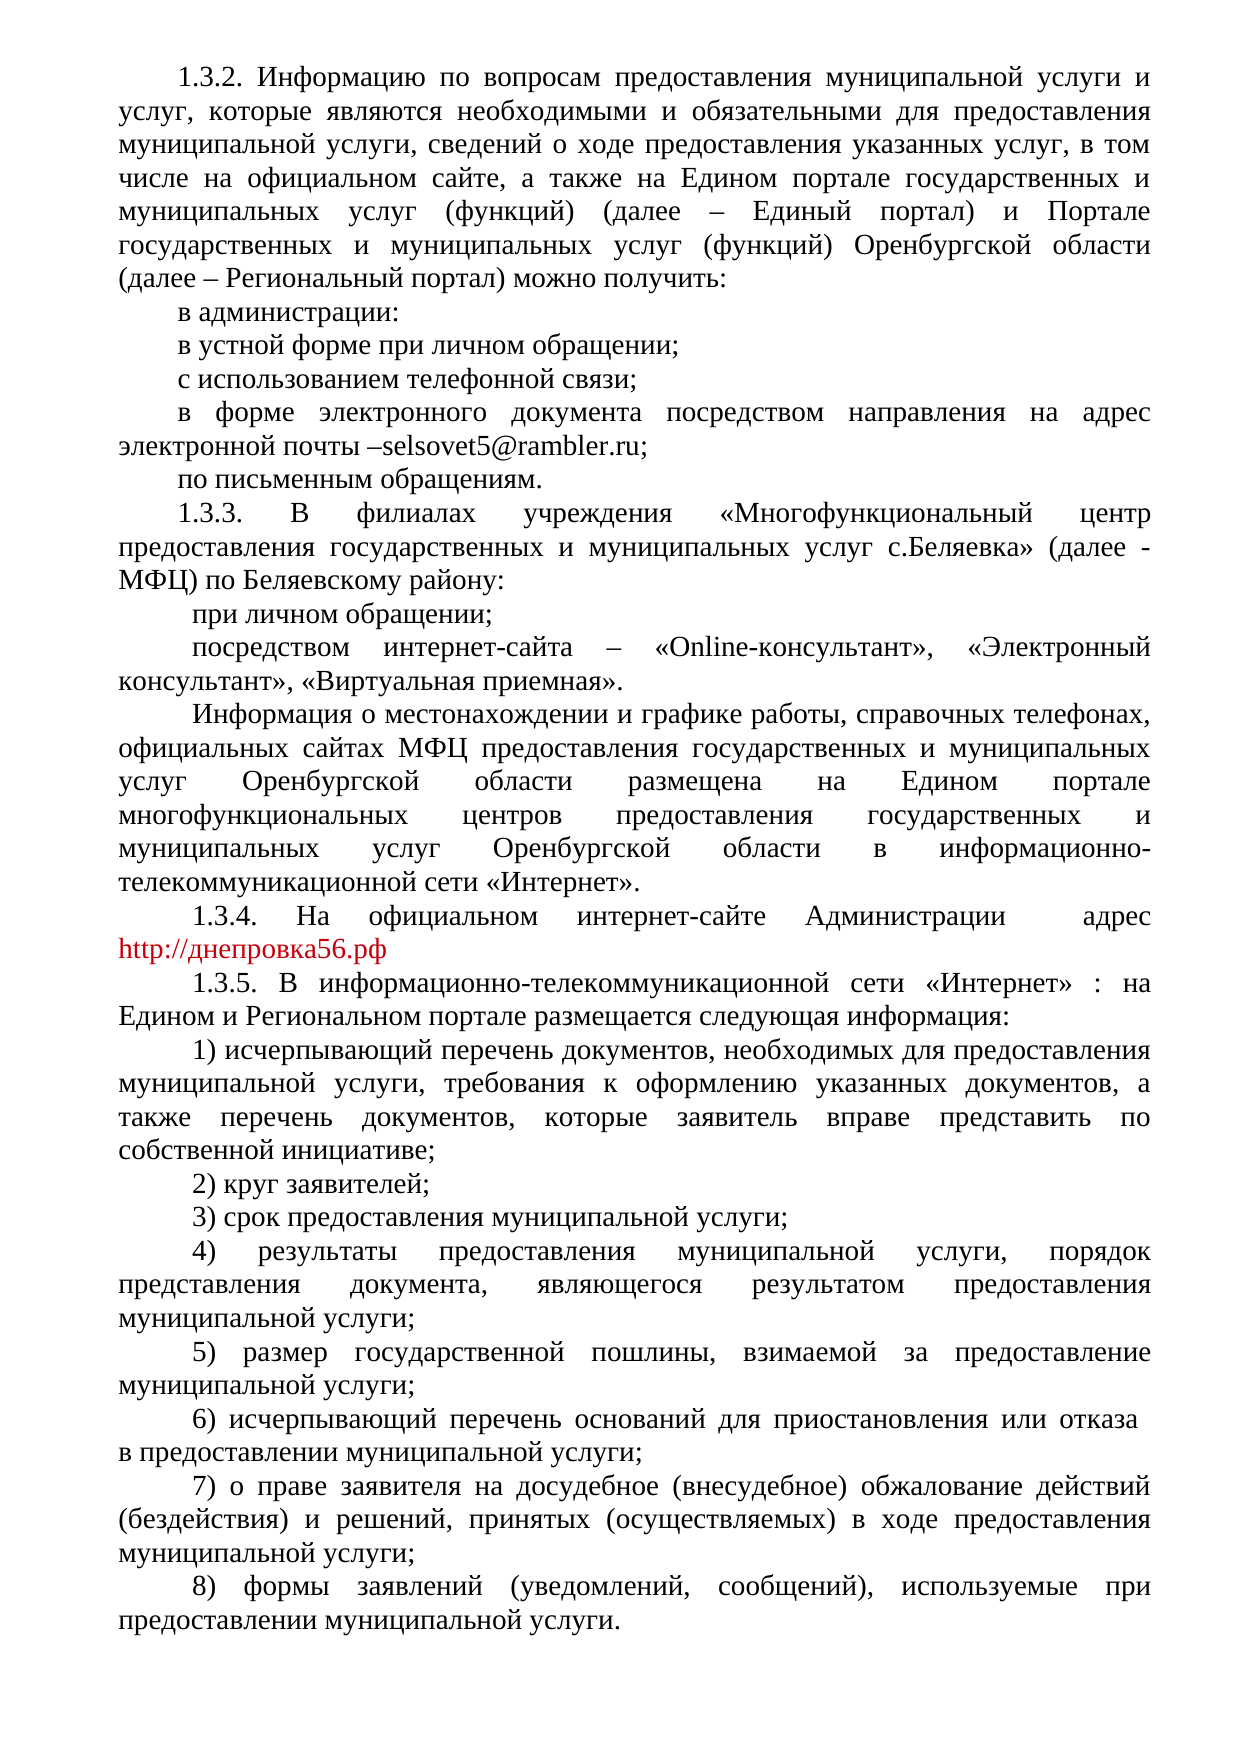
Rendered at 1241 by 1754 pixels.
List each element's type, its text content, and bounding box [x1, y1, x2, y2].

text 3) срок предоставления муниципальной услуги; [118, 1199, 1152, 1233]
text 4) результаты предоставления муниципальной услуги, порядок представления документа, являющегося результатом предоставления муниципальной услуги; [118, 1233, 1152, 1334]
text в администрации: [118, 294, 1152, 327]
text 2) круг заявителей; [118, 1166, 1152, 1199]
text 1.3.2. Информацию по вопросам предоставления муниципальной услуги и услуг, которые являются необходимыми и обязательными для предоставления муниципальной услуги, сведений о ходе предоставления указанных услуг, в том числе на официальном сайте, а также на Едином портале государственных и муниципальных услуг (функций) (далее – Единый портал) и Портале государственных и муниципальных услуг (функций) Оренбургской области (далее – Региональный портал) можно получить: [118, 59, 1152, 294]
text в форме электронного документа посредством направления на адрес электронной почты –selsovet5@rambler.ru; [118, 394, 1152, 462]
text с использованием телефонной связи; [118, 361, 1152, 394]
text 5) размер государственной пошлины, взимаемой за предоставление муниципальной услуги; [118, 1334, 1152, 1401]
text 6) исчерпывающий перечень оснований для приостановления или отказа в предоставлении муниципальной услуги; [118, 1401, 1152, 1468]
text посредством интернет-сайта – «Online-консультант», «Электронный консультант», «Виртуальная приемная». [118, 629, 1152, 696]
text 8) формы заявлений (уведомлений, сообщений), используемые при предоставлении муниципальной услуги. [118, 1568, 1152, 1636]
text в устной форме при личном обращении; [118, 327, 1152, 361]
text 7) о праве заявителя на досудебное (внесудебное) обжалование действий (бездействия) и решений, принятых (осуществляемых) в ходе предоставления муниципальной услуги; [118, 1468, 1152, 1568]
text 1.3.4. На официальном интернет-сайте Администрации адрес http://днепровка56.рф [118, 898, 1152, 965]
text Информация о местонахождении и графике работы, справочных телефонах, официальных сайтах МФЦ предоставления государственных и муниципальных услуг Оренбургской области размещена на Едином портале многофункциональных центров предоставления государственных и муниципальных услуг Оренбургской области в информационно-телекоммуникационной сети «Интернет». [118, 696, 1152, 898]
text по письменным обращениям. [118, 462, 1152, 495]
text при личном обращении; [118, 596, 1152, 629]
text 1.3.5. В информационно-телекоммуникационной сети «Интернет» : на Едином и Региональном портале размещается следующая информация: [118, 965, 1152, 1032]
text 1.3.3. В филиалах учреждения «Многофункциональный центр предоставления государственных и муниципальных услуг с.Беляевка» (далее - МФЦ) по Беляевскому району: [118, 495, 1152, 596]
text 1) исчерпывающий перечень документов, необходимых для предоставления муниципальной услуги, требования к оформлению указанных документов, а также перечень документов, которые заявитель вправе представить по собственной инициативе; [118, 1032, 1152, 1166]
